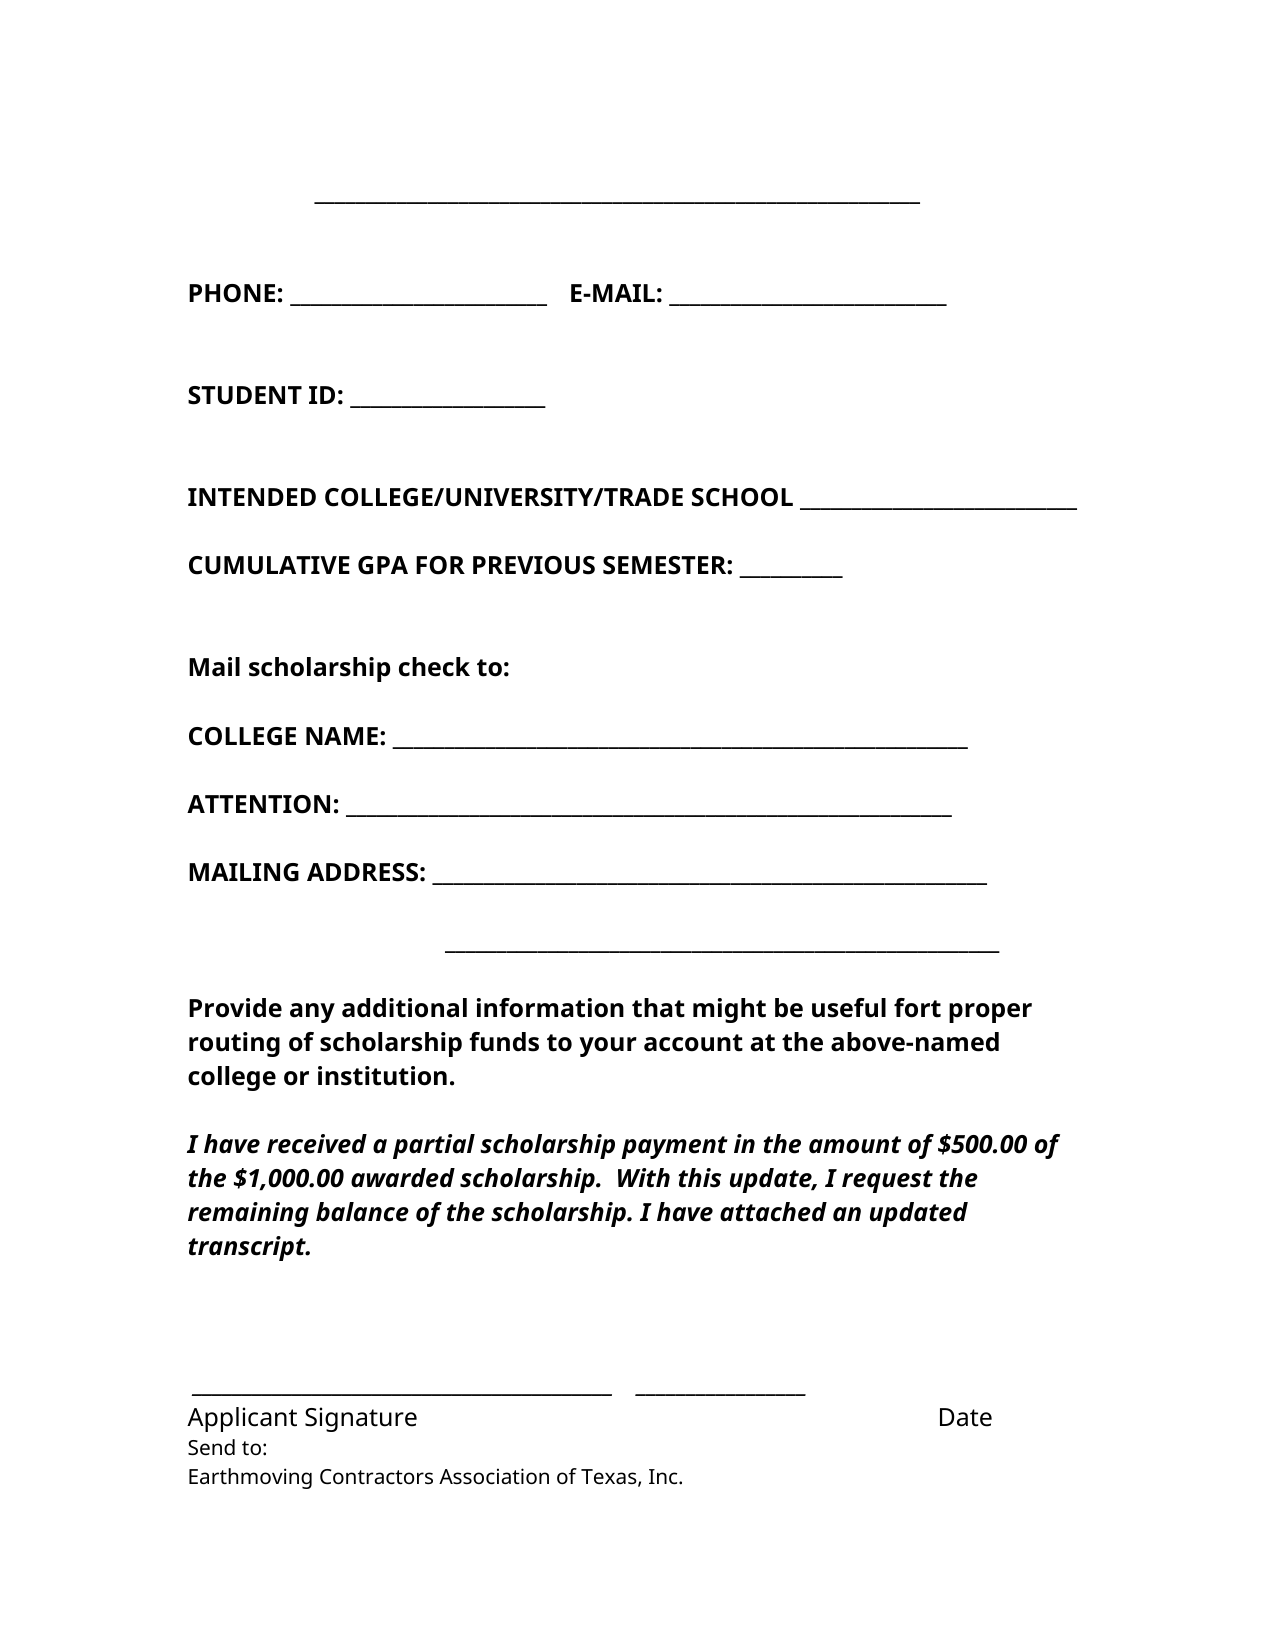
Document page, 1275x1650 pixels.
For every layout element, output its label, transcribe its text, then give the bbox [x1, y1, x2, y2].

text Earthmoving Contractors Association of Texas, Inc. [187, 1462, 1087, 1490]
text ___________________________________________________________ [187, 173, 1087, 207]
text ______________________________________________________ [187, 922, 1087, 957]
text COLLEGE NAME: ________________________________________________________ [187, 718, 1087, 752]
text MAILING ADDRESS: ______________________________________________________ [187, 854, 1087, 888]
text CUMULATIVE GPA FOR PREVIOUS SEMESTER: __________ [187, 548, 1087, 582]
text Provide any additional information that might be useful fort proper routing of scholarship funds to your account at the above-named college or institution. [187, 991, 1087, 1093]
text INTENDED COLLEGE/UNIVERSITY/TRADE SCHOOL ___________________________ [187, 480, 1087, 514]
text Send to: [187, 1433, 1087, 1462]
text Applicant Signature Date [187, 1399, 1087, 1433]
text I have received a partial scholarship payment in the amount of $500.00 of the $1,000.00 awarded scholarship. With this update, I request the remaining balance of the scholarship. I have attached an updated transcript. [187, 1127, 1087, 1263]
text __________________________________________ _________________ [187, 1365, 1087, 1399]
text Mail scholarship check to: [187, 650, 1087, 684]
text PHONE: _________________________ E-MAIL: ___________________________ [187, 275, 1087, 309]
text STUDENT ID: ___________________ [187, 377, 1087, 412]
text ATTENTION: ___________________________________________________________ [187, 786, 1087, 820]
